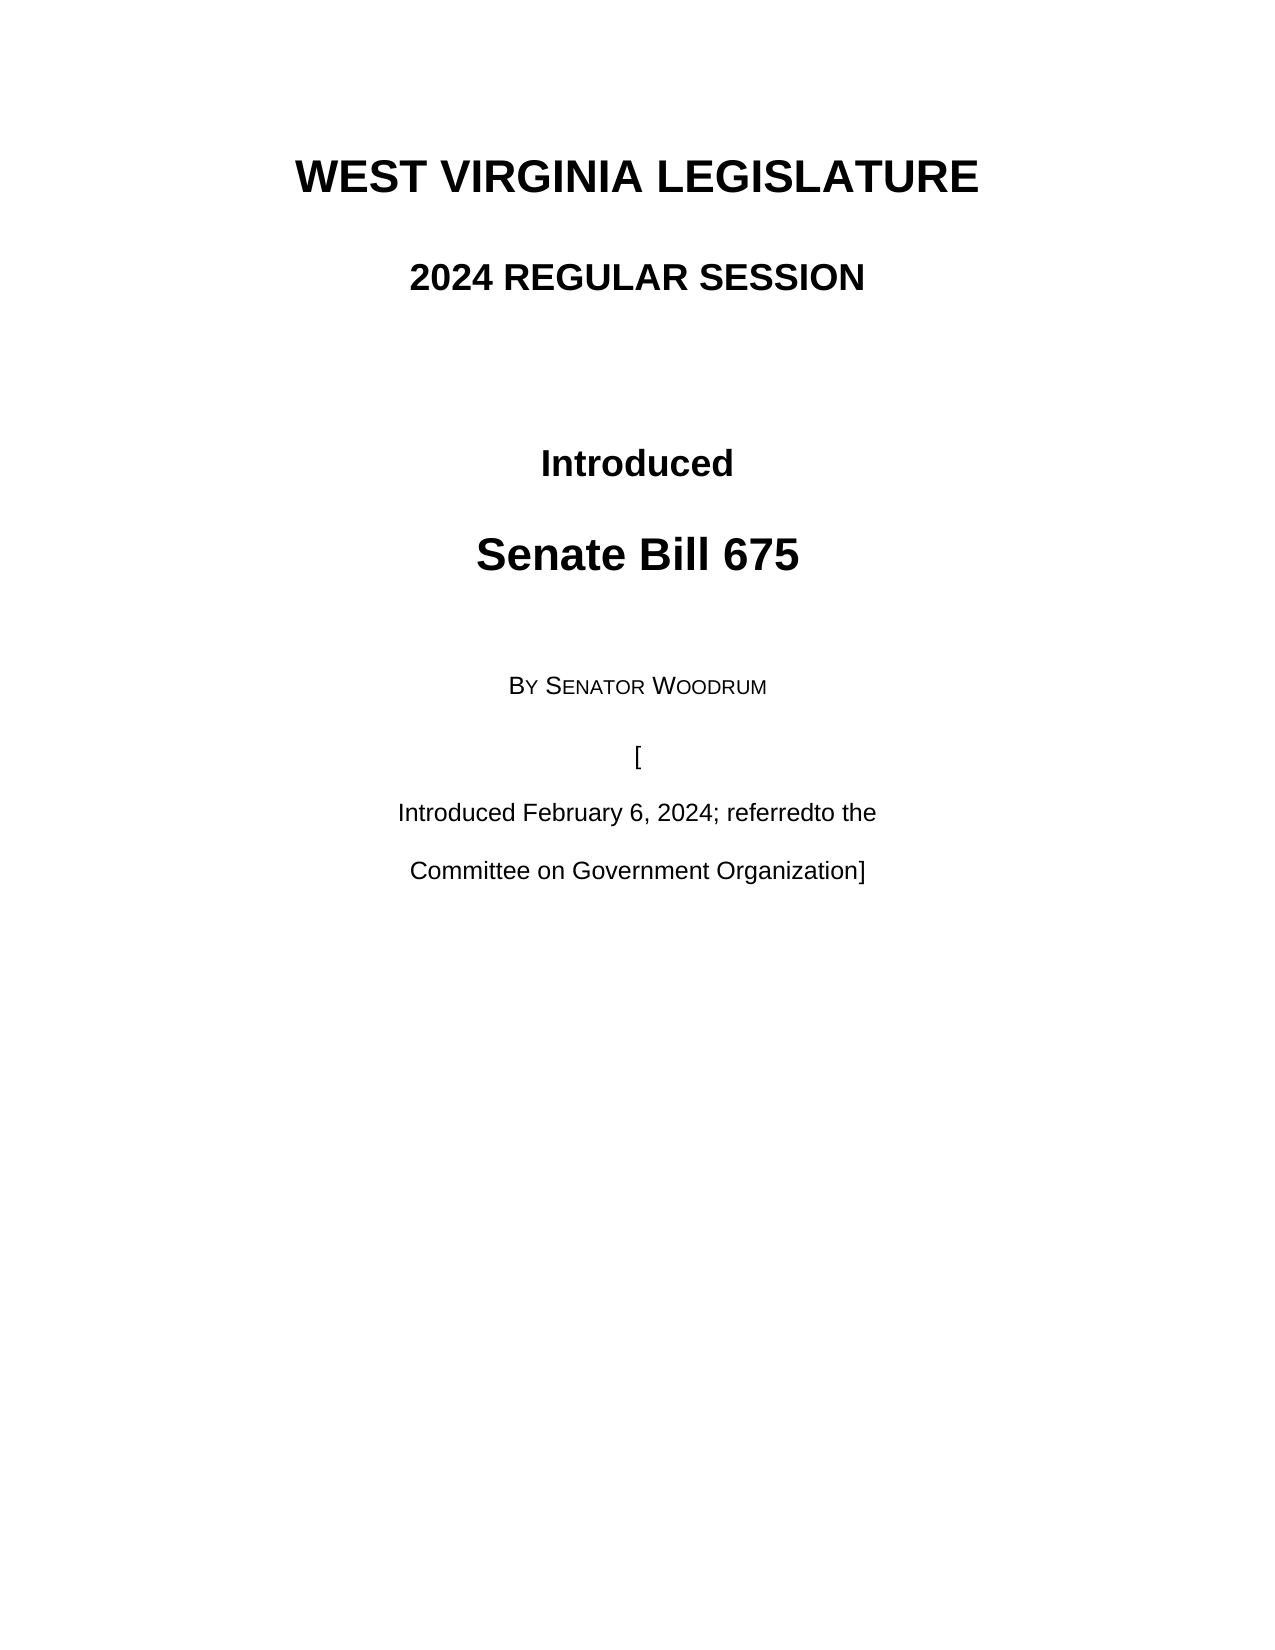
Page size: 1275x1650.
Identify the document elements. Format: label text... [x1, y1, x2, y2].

text [] [337, 741, 937, 884]
title WEST VIRGINIA LEGISLATURE [150, 150, 1125, 203]
title 2024 REGULAR SESSION [150, 255, 1125, 298]
text Bill [150, 528, 1125, 581]
text By [337, 671, 937, 699]
